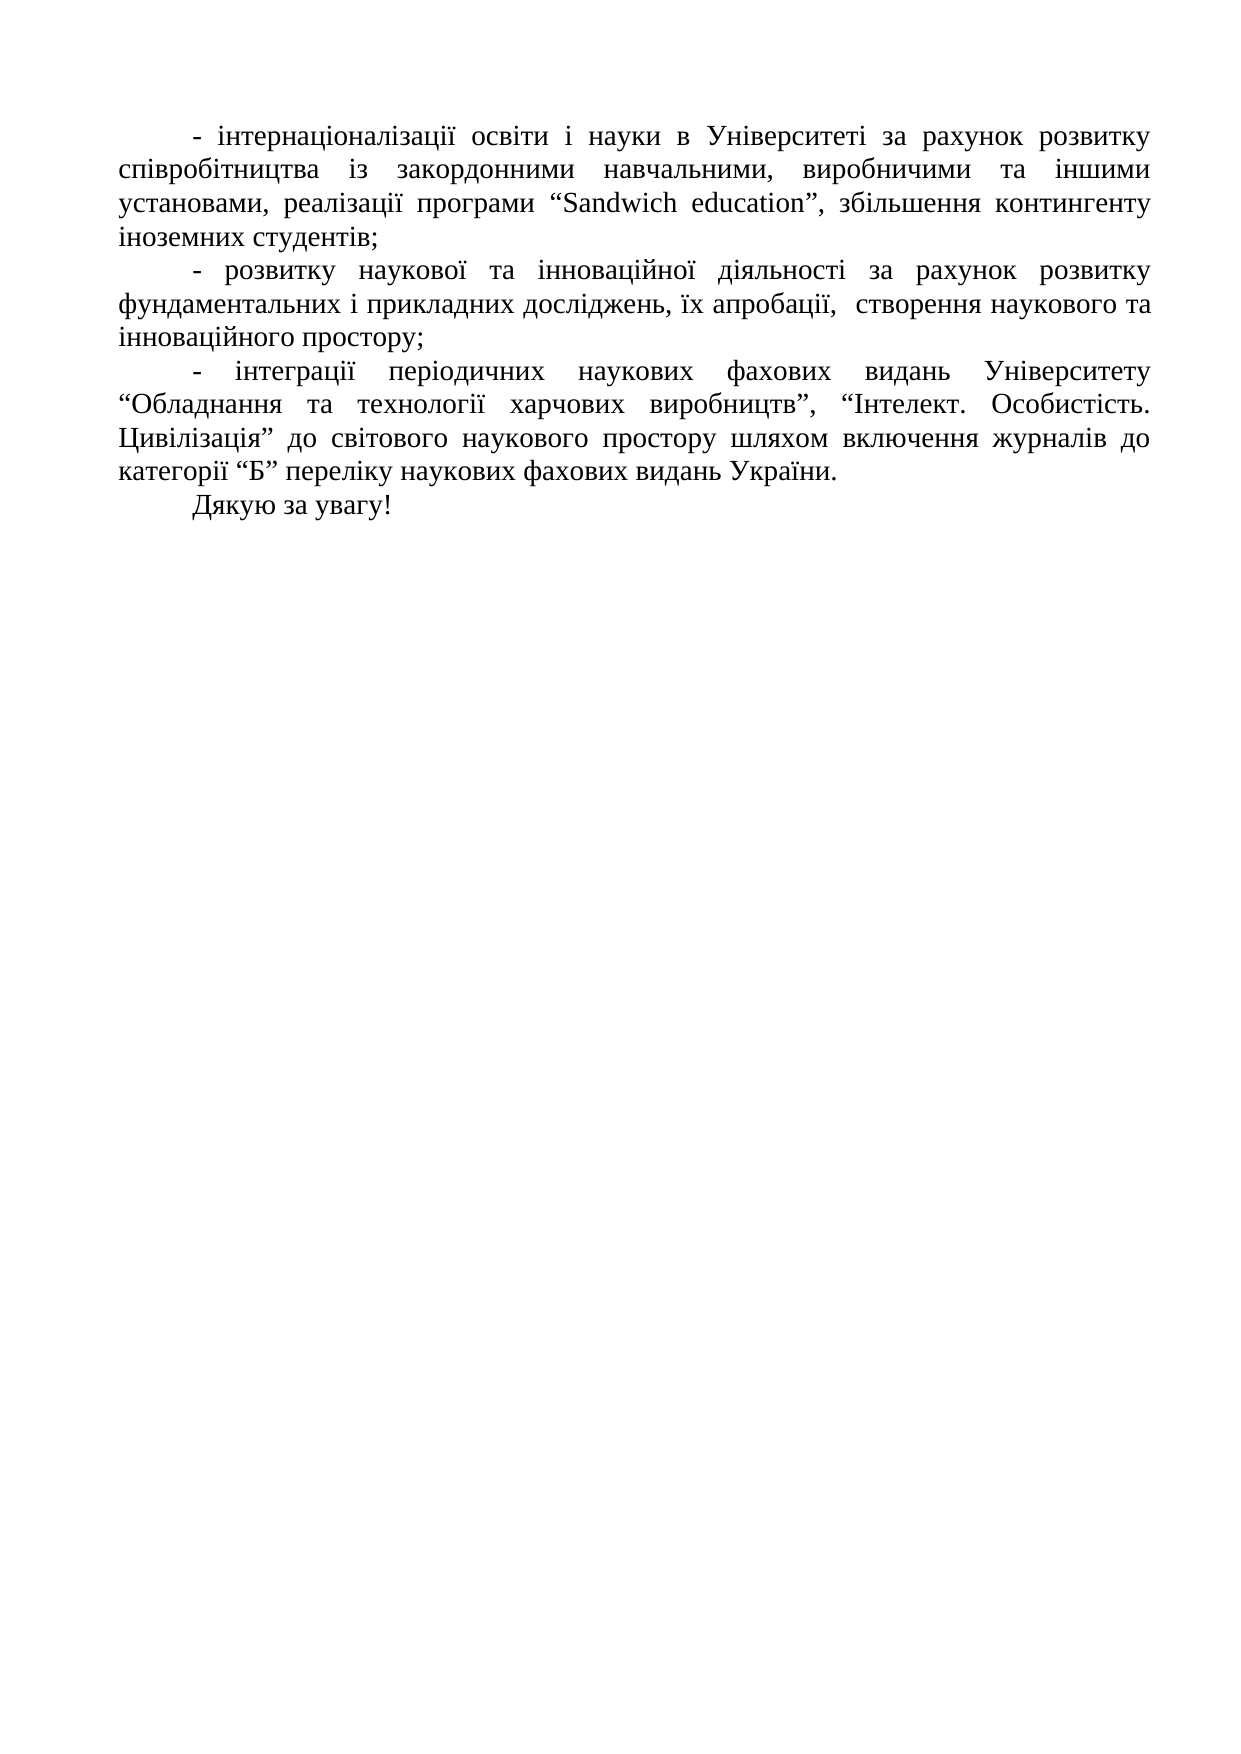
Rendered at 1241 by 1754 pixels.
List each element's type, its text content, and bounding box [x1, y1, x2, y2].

text - інтернаціоналізації освіти і науки в Університеті за рахунок розвитку співробітництва із закордонними навчальними, виробничими та іншими установами, реалізації програми “Sandwich education”, збільшення контингенту іноземних студентів; [118, 118, 1152, 252]
text - інтеграції періодичних наукових фахових видань Університету “Обладнання та технології харчових виробництв”, “Інтелект. Особистість. Цивілізація” до світового наукового простору шляхом включення журналів до категорії “Б” переліку наукових фахових видань України. [118, 353, 1152, 487]
text Дякую за увагу! [118, 487, 1152, 521]
text - розвитку наукової та інноваційної діяльності за рахунок розвитку фундаментальних і прикладних досліджень, їх апробації, створення наукового та інноваційного простору; [118, 252, 1152, 353]
